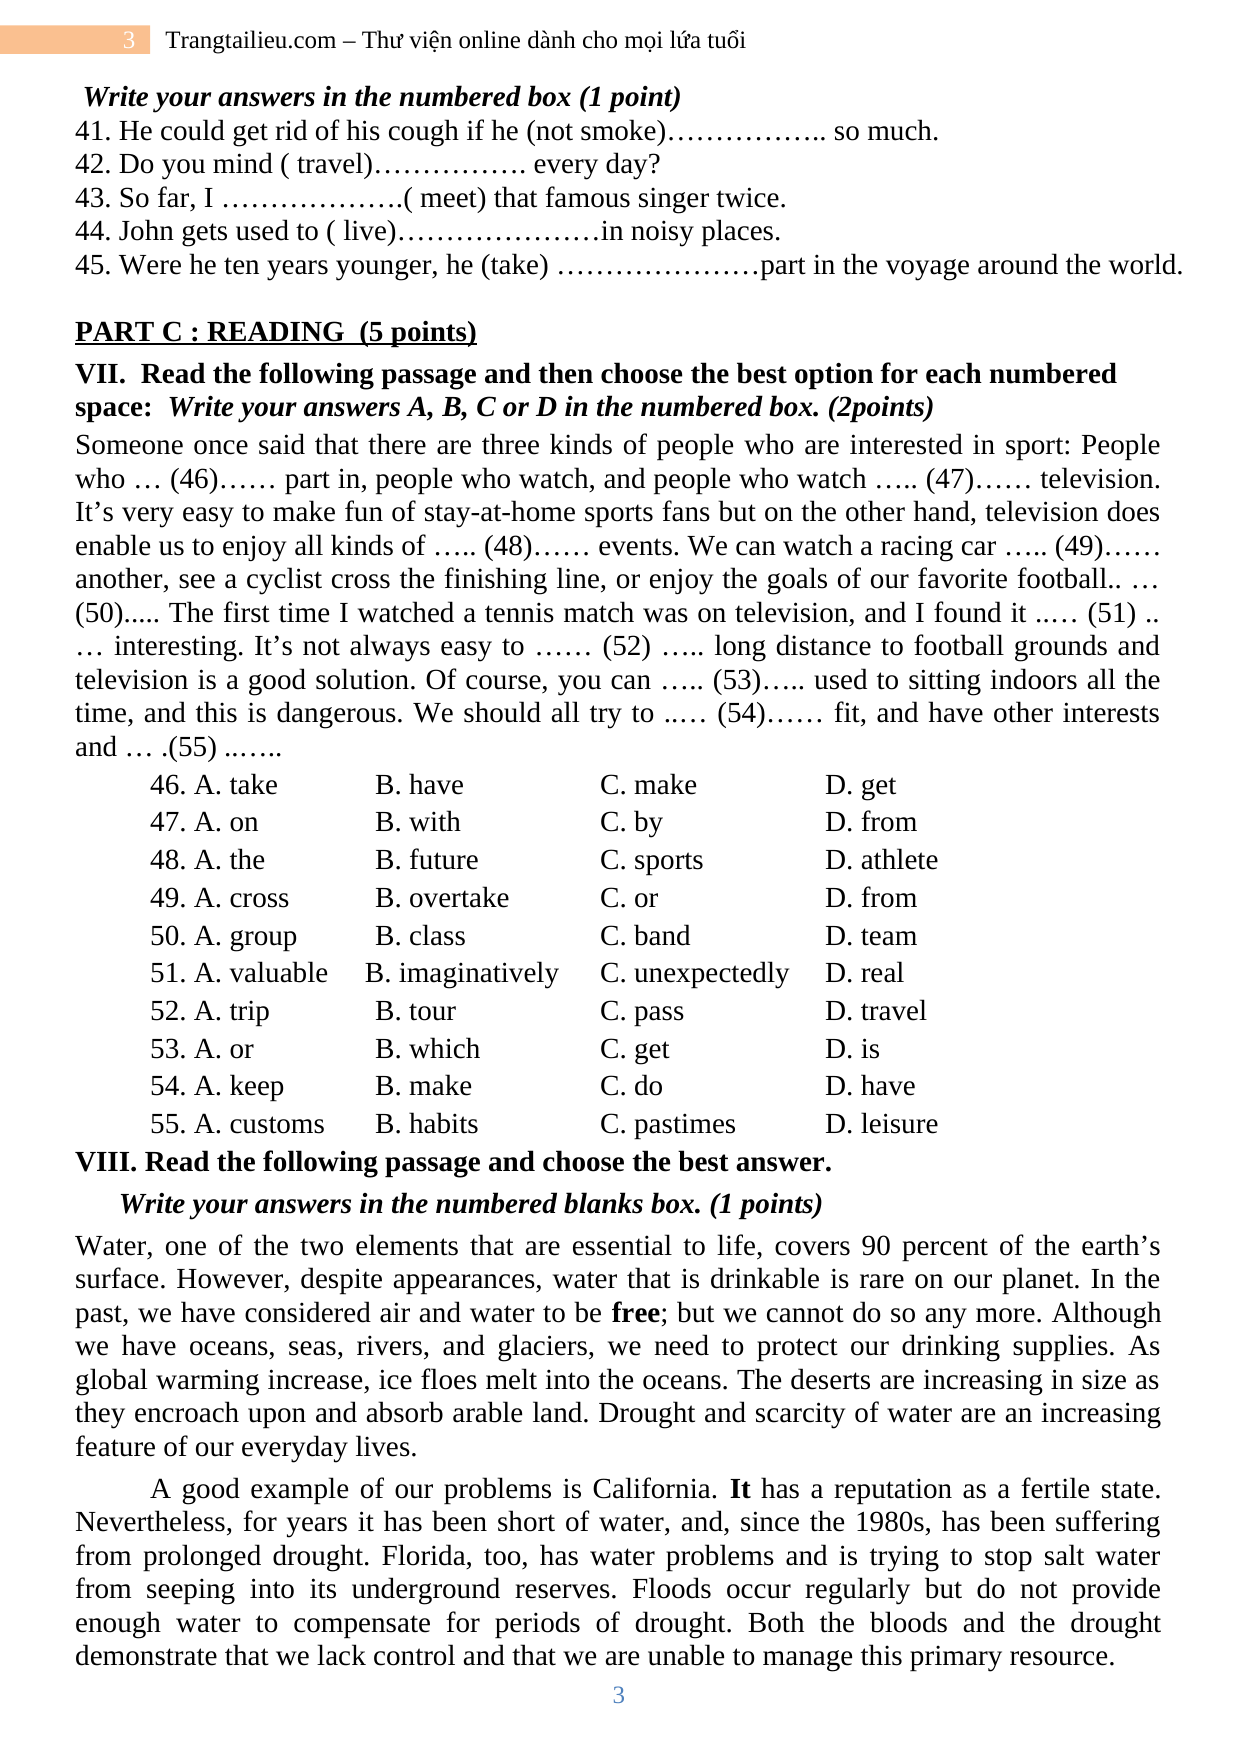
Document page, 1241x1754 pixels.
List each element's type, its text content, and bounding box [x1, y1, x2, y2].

text 53. A. or B. which C. get D. is [150, 1031, 1162, 1064]
text 44. John gets used to ( live)…………………in noisy places. [75, 213, 1196, 247]
text PART C : READING (5 points) [75, 314, 1162, 348]
text VII. Read the following passage and then choose the best option for each numbered space: Write your answers A, B, C or D in the numbered box. (2points) [75, 356, 1162, 423]
text 41. He could get rid of his cough if he (not smoke)…………….. so much. [75, 113, 1162, 146]
text 55. A. customs B. habits C. pastimes D. leisure [150, 1106, 1162, 1140]
text Water, one of the two elements that are essential to life, covers 90 percent of the earth’s surface. However, despite appearances, water that is drinkable is rare on our planet. In the past, we have considered air and water to be free; but we cannot do so any more. Although we have oceans, seas, rivers, and glaciers, we need to protect our drinking supplies. As global warming increase, ice floes melt into the oceans. The deserts are increasing in size as they encroach upon and absorb arable land. Drought and scarcity of water are an increasing feature of our everyday lives. [75, 1228, 1162, 1462]
text 49. A. cross B. overtake C. or D. from [150, 880, 1162, 913]
text VIII. Read the following passage and choose the best answer. [75, 1144, 1162, 1177]
text 48. A. the B. future C. sports D. athlete [150, 842, 1162, 876]
text A good example of our problems is California. It has a reputation as a fertile state. Nevertheless, for years it has been short of water, and, since the 1980s, has been suffering from prolonged drought. Florida, too, has water problems and is trying to stop salt water from seeping into its underground reserves. Floods occur regularly but do not provide enough water to compensate for periods of drought. Both the bloods and the drought demonstrate that we lack control and that we are unable to manage this primary resource. [75, 1471, 1162, 1672]
text 43. So far, I ……………….( meet) that famous singer twice. [75, 180, 1162, 213]
text Write your answers in the numbered blanks box. (1 points) [75, 1186, 1162, 1219]
text 54. A. keep B. make C. do D. have [150, 1068, 1162, 1102]
text 51. A. valuable B. imaginatively C. unexpectedly D. real [150, 955, 1162, 989]
text 52. A. trip B. tour C. pass D. travel [150, 993, 1162, 1027]
text 47. A. on B. with C. by D. from [150, 804, 1162, 838]
text 42. Do you mind ( travel)……………. every day? [75, 146, 1162, 180]
text Someone once said that there are three kinds of people who are interested in sport: People who … (46)…… part in, people who watch, and people who watch ….. (47)…… television. It’s very easy to make fun of stay-at-home sports fans but on the other hand, television does enable us to enjoy all kinds of ….. (48)…… events. We can watch a racing car ….. (49)…… another, see a cyclist cross the finishing line, or enjoy the goals of our favorite football.. … (50)..... The first time I watched a tennis match was on television, and I found it ..… (51) ..… interesting. It’s not always easy to …… (52) ….. long distance to football grounds and television is a good solution. Of course, you can ….. (53)….. used to sitting indoors all the time, and this is dangerous. We should all try to ..… (54)…… fit, and have other interests and … .(55) ..….. [75, 427, 1162, 763]
text 46. A. take B. have C. make D. get [150, 767, 1162, 800]
text Write your answers in the numbered box (1 point) [75, 79, 1162, 113]
text 45. Were he ten years younger, he (take) …………………part in the voyage around the world. [75, 247, 1196, 281]
text 50. A. group B. class C. band D. team [150, 918, 1162, 951]
